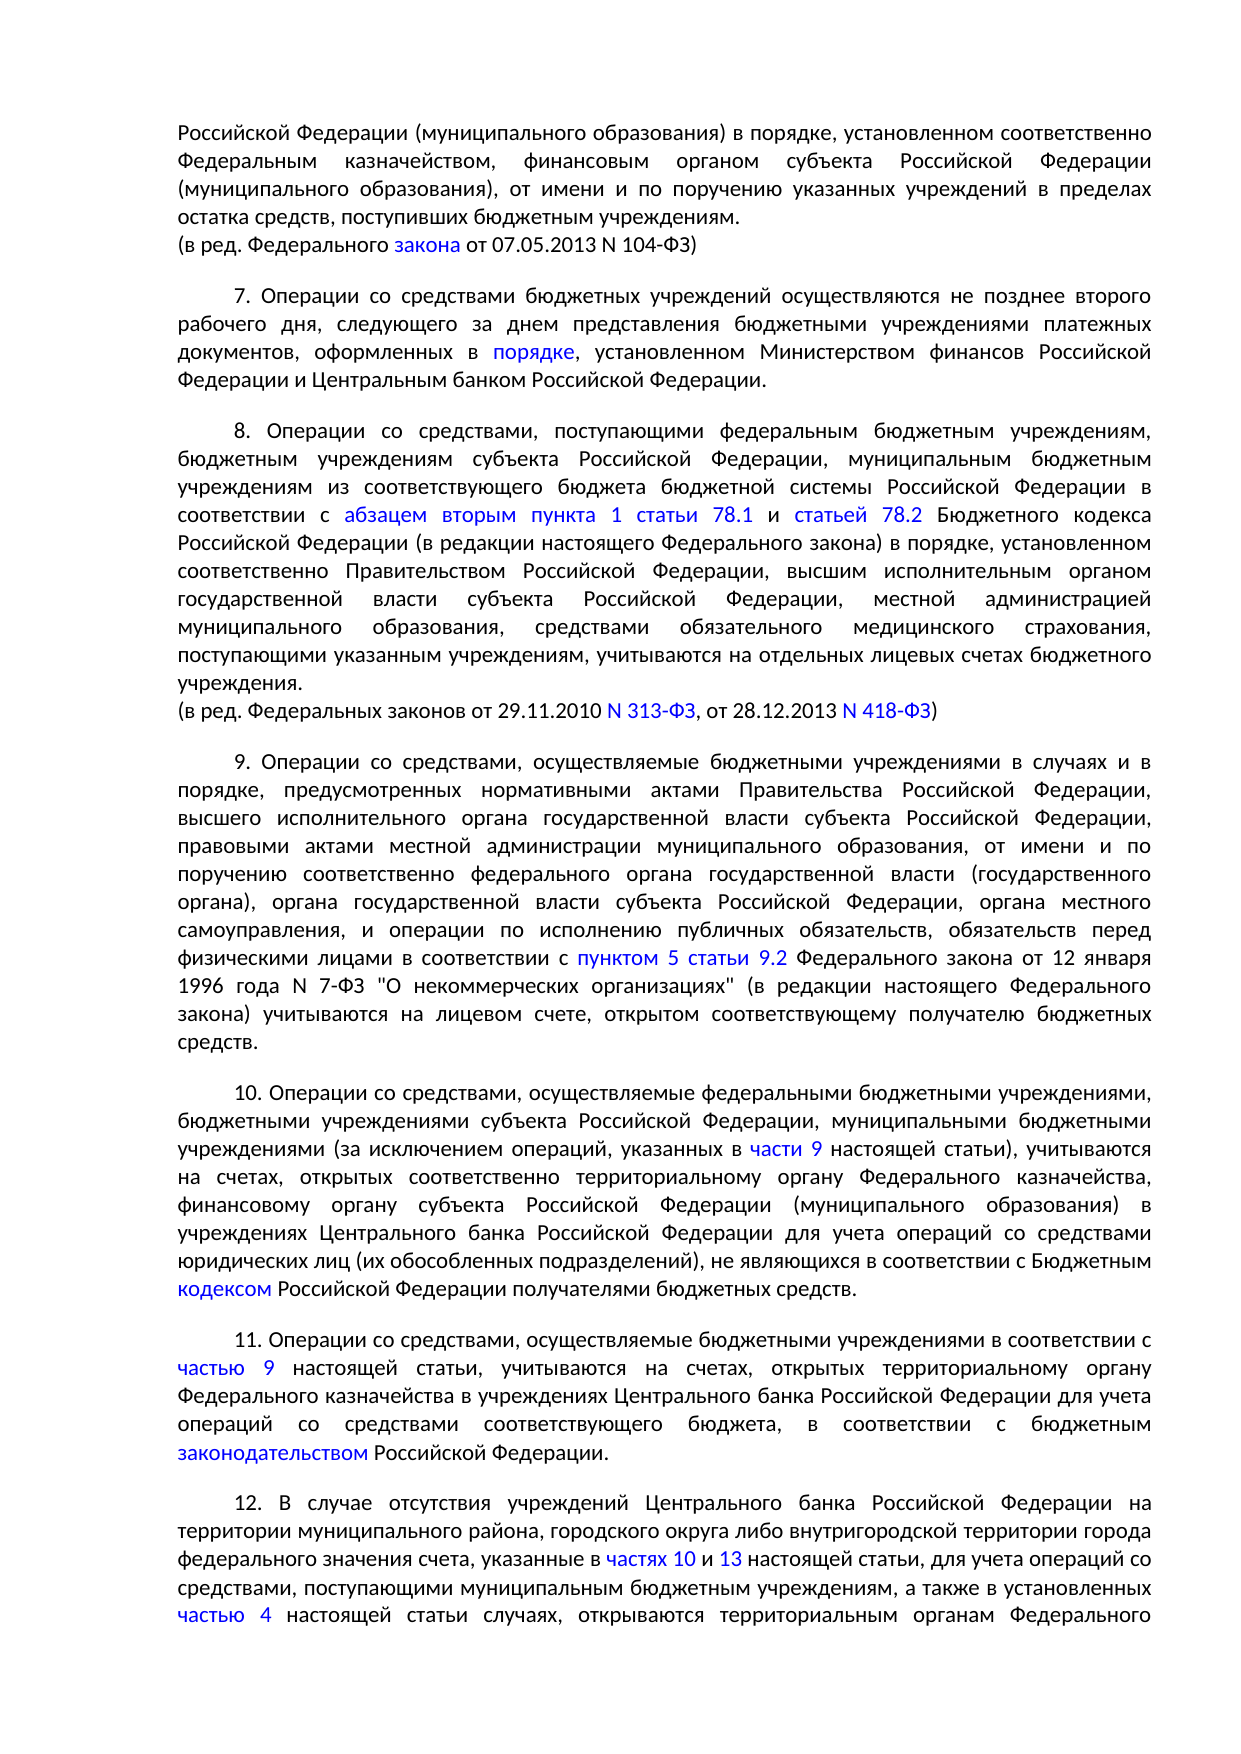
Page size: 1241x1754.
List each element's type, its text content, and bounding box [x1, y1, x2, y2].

text (в ред. Федеральных законов от 29.11.2010 N 313-ФЗ, от 28.12.2013 N 418-ФЗ) [177, 696, 1152, 724]
text 11. Операции со средствами, осуществляемые бюджетными учреждениями в соответствии с частью 9 настоящей статьи, учитываются на счетах, открытых территориальному органу Федерального казначейства в учреждениях Центрального банка Российской Федерации для учета операций со средствами соответствующего бюджета, в соответствии с бюджетным законодательством Российской Федерации. [177, 1326, 1152, 1466]
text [177, 1488, 1152, 1629]
text 9. Операции со средствами, осуществляемые бюджетными учреждениями в случаях и в порядке, предусмотренных нормативными актами Правительства Российской Федерации, высшего исполнительного органа государственной власти субъекта Российской Федерации, правовыми актами местной администрации муниципального образования, от имени и по поручению соответственно федерального органа государственной власти (государственного органа), органа государственной власти субъекта Российской Федерации, органа местного самоуправления, и операции по исполнению публичных обязательств, обязательств перед физическими лицами в соответствии с пунктом 5 статьи 9.2 Федерального закона от 12 января 1996 года N 7-ФЗ "О некоммерческих организациях" (в редакции настоящего Федерального закона) учитываются на лицевом счете, открытом соответствующему получателю бюджетных средств. [177, 747, 1152, 1056]
text (в ред. Федерального закона от 07.05.2013 N 104-ФЗ) [177, 230, 1152, 258]
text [177, 118, 1152, 230]
text 8. Операции со средствами, поступающими федеральным бюджетным учреждениям, бюджетным учреждениям субъекта Российской Федерации, муниципальным бюджетным учреждениям из соответствующего бюджета бюджетной системы Российской Федерации в соответствии с абзацем вторым пункта 1 статьи 78.1 и статьей 78.2 Бюджетного кодекса Российской Федерации (в редакции настоящего Федерального закона) в порядке, установленном соответственно Правительством Российской Федерации, высшим исполнительным органом государственной власти субъекта Российской Федерации, местной администрацией муниципального образования, средствами обязательного медицинского страхования, поступающими указанным учреждениям, учитываются на отдельных лицевых счетах бюджетного учреждения. [177, 416, 1152, 696]
text 7. Операции со средствами бюджетных учреждений осуществляются не позднее второго рабочего дня, следующего за днем представления бюджетными учреждениями платежных документов, оформленных в порядке, установленном Министерством финансов Российской Федерации и Центральным банком Российской Федерации. [177, 281, 1152, 393]
text 10. Операции со средствами, осуществляемые федеральными бюджетными учреждениями, бюджетными учреждениями субъекта Российской Федерации, муниципальными бюджетными учреждениями (за исключением операций, указанных в части 9 настоящей статьи), учитываются на счетах, открытых соответственно территориальному органу Федерального казначейства, финансовому органу субъекта Российской Федерации (муниципального образования) в учреждениях Центрального банка Российской Федерации для учета операций со средствами юридических лиц (их обособленных подразделений), не являющихся в соответствии с Бюджетным кодексом Российской Федерации получателями бюджетных средств. [177, 1078, 1152, 1303]
